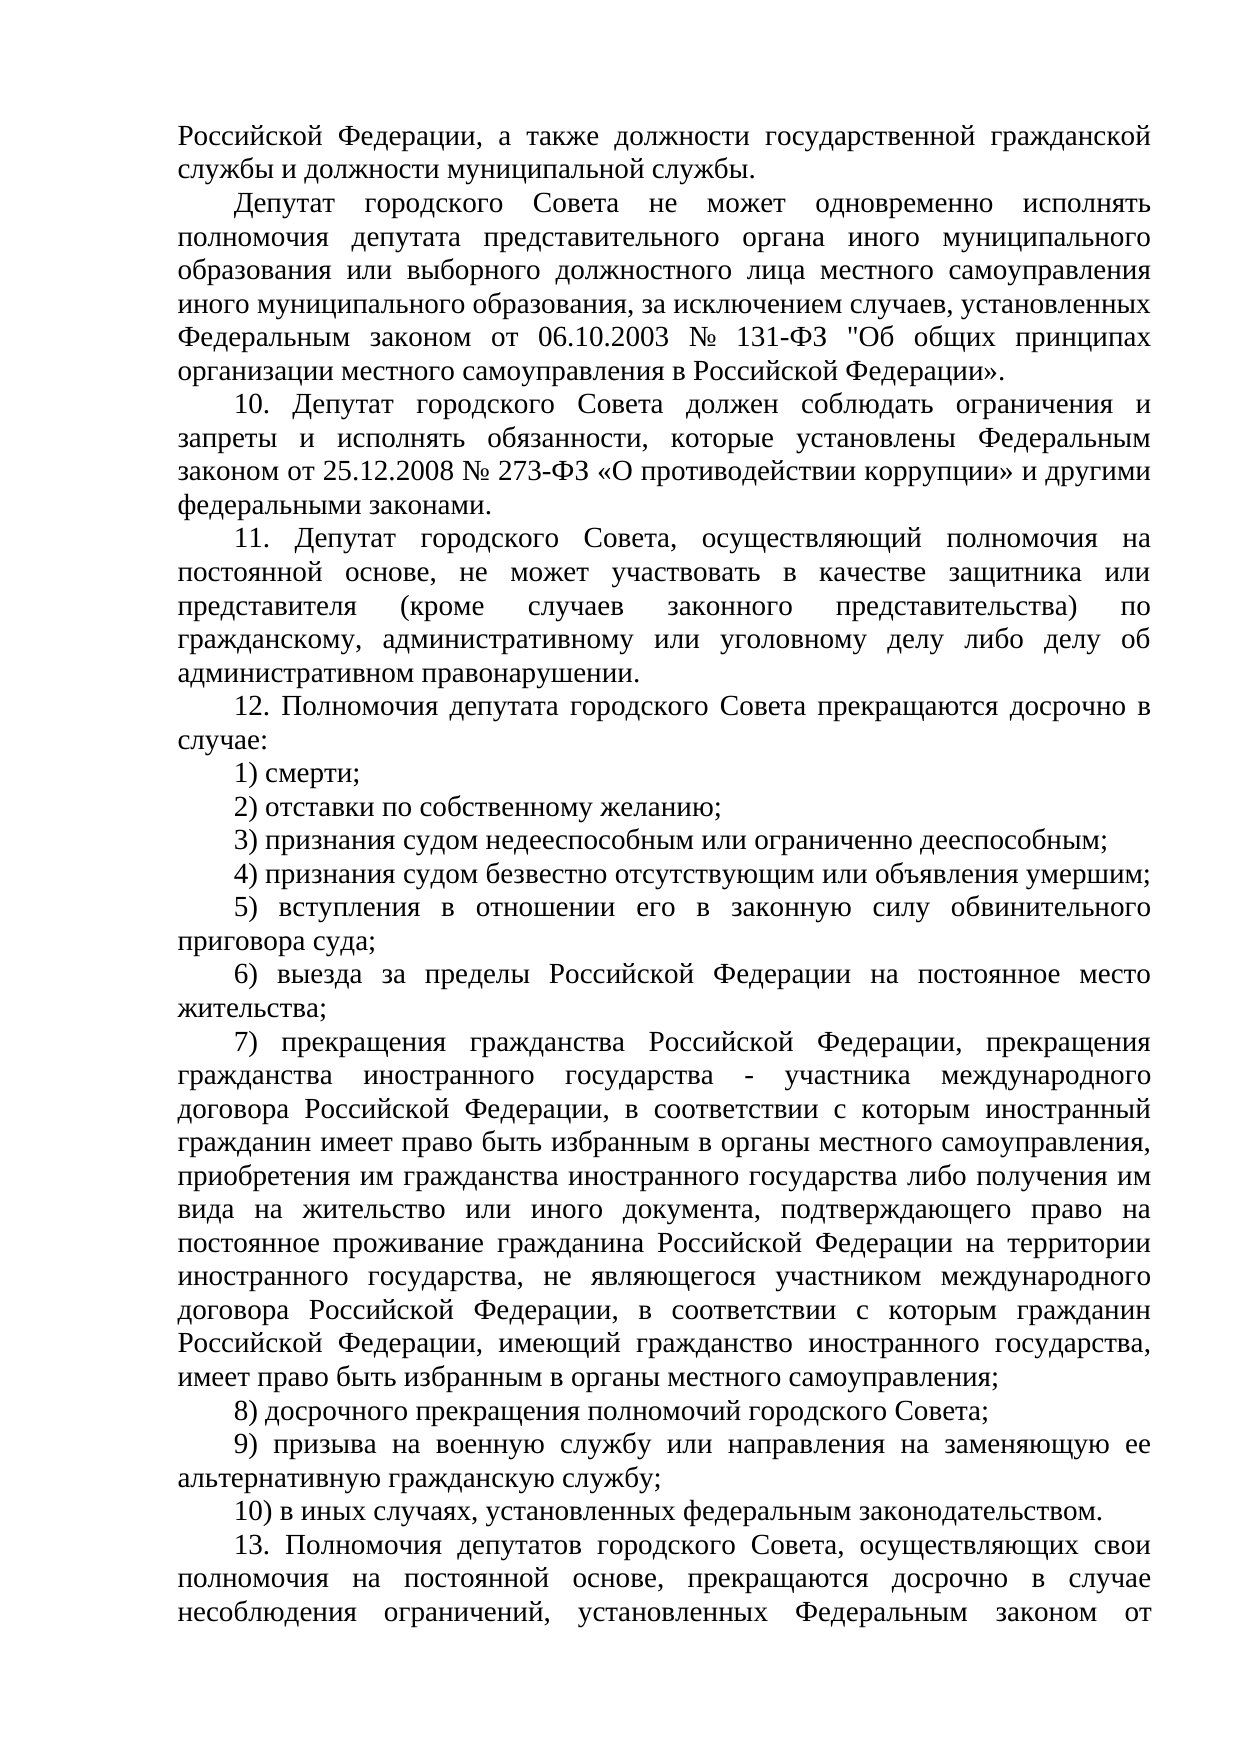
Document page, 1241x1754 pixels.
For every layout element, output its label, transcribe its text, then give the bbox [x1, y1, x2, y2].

text 10. Депутат городского Совета должен соблюдать ограничения и запреты и исполнять обязанности, которые установлены Федеральным законом от 25.12.2008 № 273-ФЗ «О противодействии коррупции» и другими федеральными законами. [177, 386, 1152, 521]
text 11. Депутат городского Совета, осуществляющий полномочия на постоянной основе, не может участвовать в качестве защитника или представителя (кроме случаев законного представительства) по гражданскому, административному или уголовному делу либо делу об административном правонарушении. [177, 521, 1152, 688]
text 10) в иных случаях, установленных федеральным законодательством. [177, 1493, 1152, 1527]
text 1) смерти; [177, 755, 1152, 789]
text 3) признания судом недееспособным или ограниченно дееспособным; [177, 822, 1152, 856]
text 5) вступления в отношении его в законную силу обвинительного приговора суда; [177, 889, 1152, 957]
text 7) прекращения гражданства Российской Федерации, прекращения гражданства иностранного государства - участника международного договора Российской Федерации, в соответствии с которым иностранный гражданин имеет право быть избранным в органы местного самоуправления, приобретения им гражданства иностранного государства либо получения им вида на жительство или иного документа, подтверждающего право на постоянное проживание гражданина Российской Федерации на территории иностранного государства, не являющегося участником международного договора Российской Федерации, в соответствии с которым гражданин Российской Федерации, имеющий гражданство иностранного государства, имеет право быть избранным в органы местного самоуправления; [177, 1024, 1152, 1393]
text 12. Полномочия депутата городского Совета прекращаются досрочно в случае: [177, 688, 1152, 755]
text 6) выезда за пределы Российской Федерации на постоянное место жительства; [177, 957, 1152, 1024]
text 9) призыва на военную службу или направления на заменяющую ее альтернативную гражданскую службу; [177, 1426, 1152, 1493]
text 8) досрочного прекращения полномочий городского Совета; [177, 1393, 1152, 1426]
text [177, 118, 1152, 185]
text 4) признания судом безвестно отсутствующим или объявления умершим; [177, 856, 1152, 889]
text Депутат городского Совета не может одновременно исполнять полномочия депутата представительного органа иного муниципального образования или выборного должностного лица местного самоуправления иного муниципального образования, за исключением случаев, установленных Федеральным законом от 06.10.2003 № 131-ФЗ "Об общих принципах организации местного самоуправления в Российской Федерации». [177, 185, 1152, 386]
text 2) отставки по собственному желанию; [177, 789, 1152, 822]
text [177, 1527, 1152, 1627]
